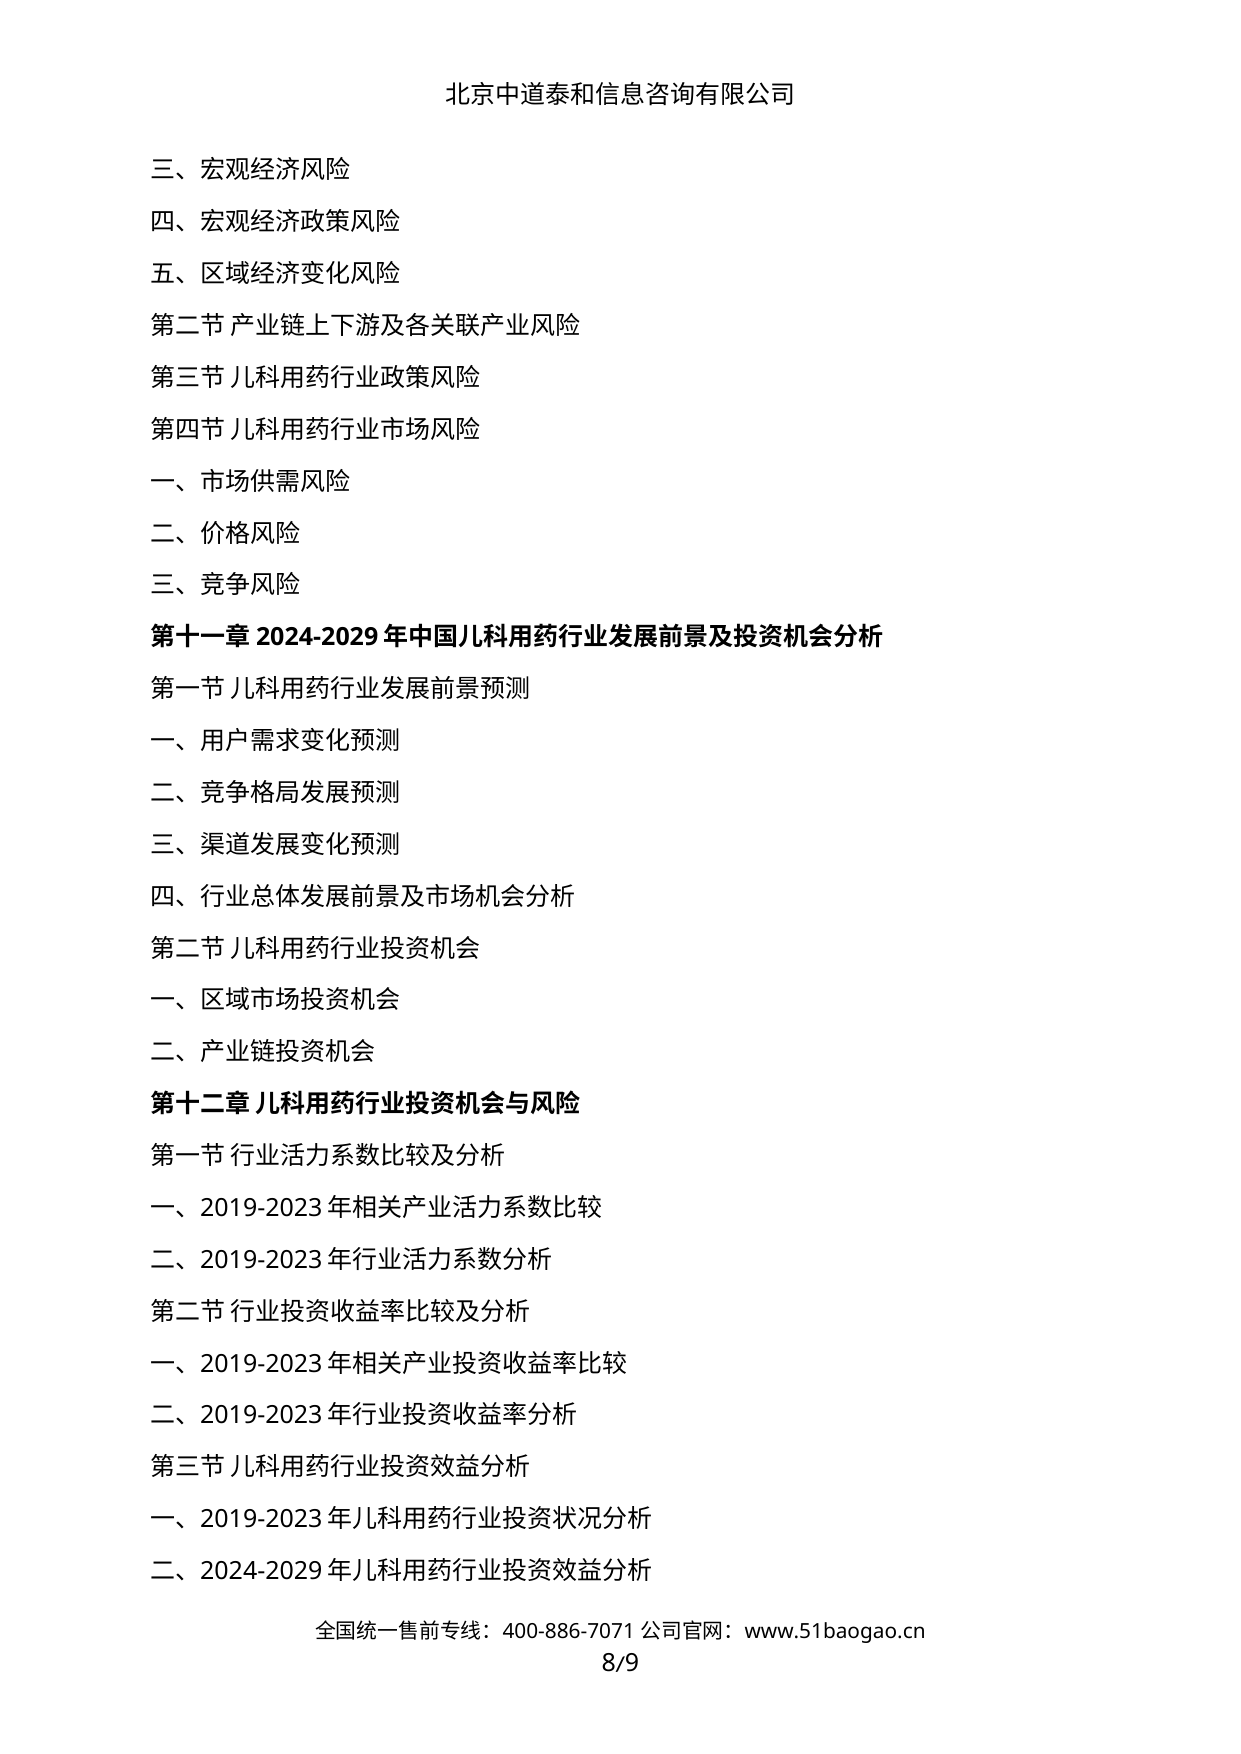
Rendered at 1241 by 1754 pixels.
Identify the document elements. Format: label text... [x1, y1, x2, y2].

text 一、用户需求变化预测 [150, 721, 1090, 757]
text 四、宏观经济政策风险 [150, 202, 1090, 238]
text 第十二章 儿科用药行业投资机会与风险 [150, 1084, 1090, 1120]
text 五、区域经济变化风险 [150, 254, 1090, 290]
text 第一节 行业活力系数比较及分析 [150, 1136, 1090, 1172]
text 第二节 行业投资收益率比较及分析 [150, 1291, 1090, 1327]
text 三、宏观经济风险 [150, 150, 1090, 186]
text 第三节 儿科用药行业投资效益分析 [150, 1447, 1090, 1483]
text 二、2024-2029年儿科用药行业投资效益分析 [150, 1551, 1090, 1587]
text 一、2019-2023年相关产业投资收益率比较 [150, 1343, 1090, 1379]
text 第四节 儿科用药行业市场风险 [150, 409, 1090, 446]
text 二、竞争格局发展预测 [150, 772, 1090, 809]
text 一、2019-2023年儿科用药行业投资状况分析 [150, 1499, 1090, 1535]
text 第一节 儿科用药行业发展前景预测 [150, 669, 1090, 705]
text 三、竞争风险 [150, 565, 1090, 601]
text 第三节 儿科用药行业政策风险 [150, 357, 1090, 394]
text 四、行业总体发展前景及市场机会分析 [150, 876, 1090, 912]
text 一、市场供需风险 [150, 461, 1090, 497]
text 第二节 儿科用药行业投资机会 [150, 928, 1090, 964]
text 二、2019-2023年行业投资收益率分析 [150, 1395, 1090, 1431]
text 一、区域市场投资机会 [150, 980, 1090, 1016]
text 二、产业链投资机会 [150, 1032, 1090, 1068]
text 一、2019-2023年相关产业活力系数比较 [150, 1187, 1090, 1224]
text 二、2019-2023年行业活力系数分析 [150, 1239, 1090, 1276]
text 第二节 产业链上下游及各关联产业风险 [150, 306, 1090, 342]
text 二、价格风险 [150, 513, 1090, 549]
text 第十一章 2024-2029年中国儿科用药行业发展前景及投资机会分析 [150, 617, 1090, 653]
text 三、渠道发展变化预测 [150, 824, 1090, 861]
